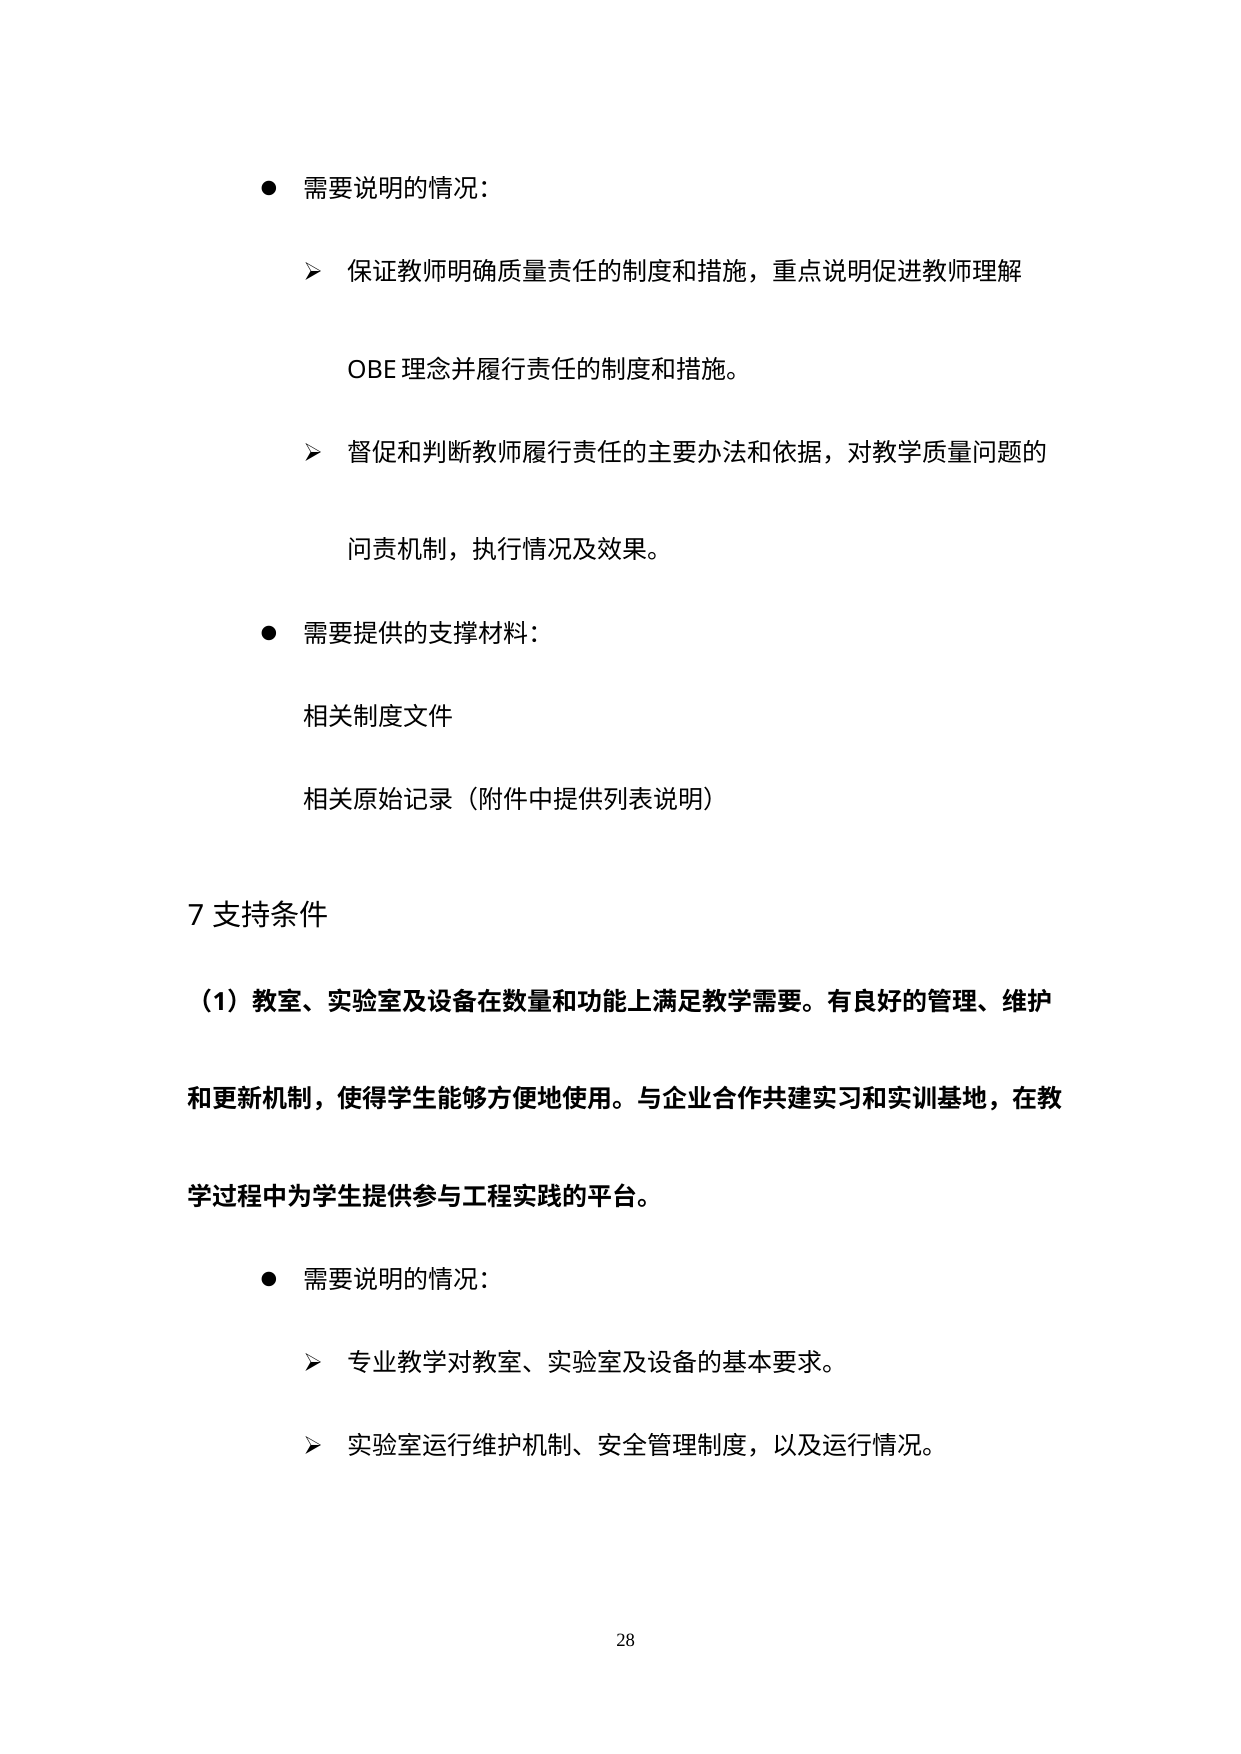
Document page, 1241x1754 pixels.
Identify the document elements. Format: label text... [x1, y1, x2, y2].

list 需要说明的情况： [259, 1245, 1063, 1310]
list 保证教师明确质量责任的制度和措施，重点说明促进教师理解OBE理念并履行责任的制度和措施。 [303, 237, 1063, 400]
list 相关原始记录（附件中提供列表说明） [303, 765, 1063, 830]
list 督促和判断教师履行责任的主要办法和依据，对教学质量问题的问责机制，执行情况及效果。 [303, 418, 1063, 581]
list 需要提供的支撑材料： [259, 599, 1063, 664]
list 实验室运行维护机制、安全管理制度，以及运行情况。 [303, 1411, 1063, 1476]
list 相关制度文件 [303, 682, 1063, 747]
text （1）教室、实验室及设备在数量和功能上满足教学需要。有良好的管理、维护和更新机制，使得学生能够方便地使用。与企业合作共建实习和实训基地，在教学过程中为学生提供参与工程实践的平台。 [187, 967, 1063, 1227]
list 需要说明的情况： [259, 154, 1063, 219]
list 专业教学对教室、实验室及设备的基本要求。 [303, 1328, 1063, 1393]
text 7 支持条件 [187, 881, 1063, 946]
